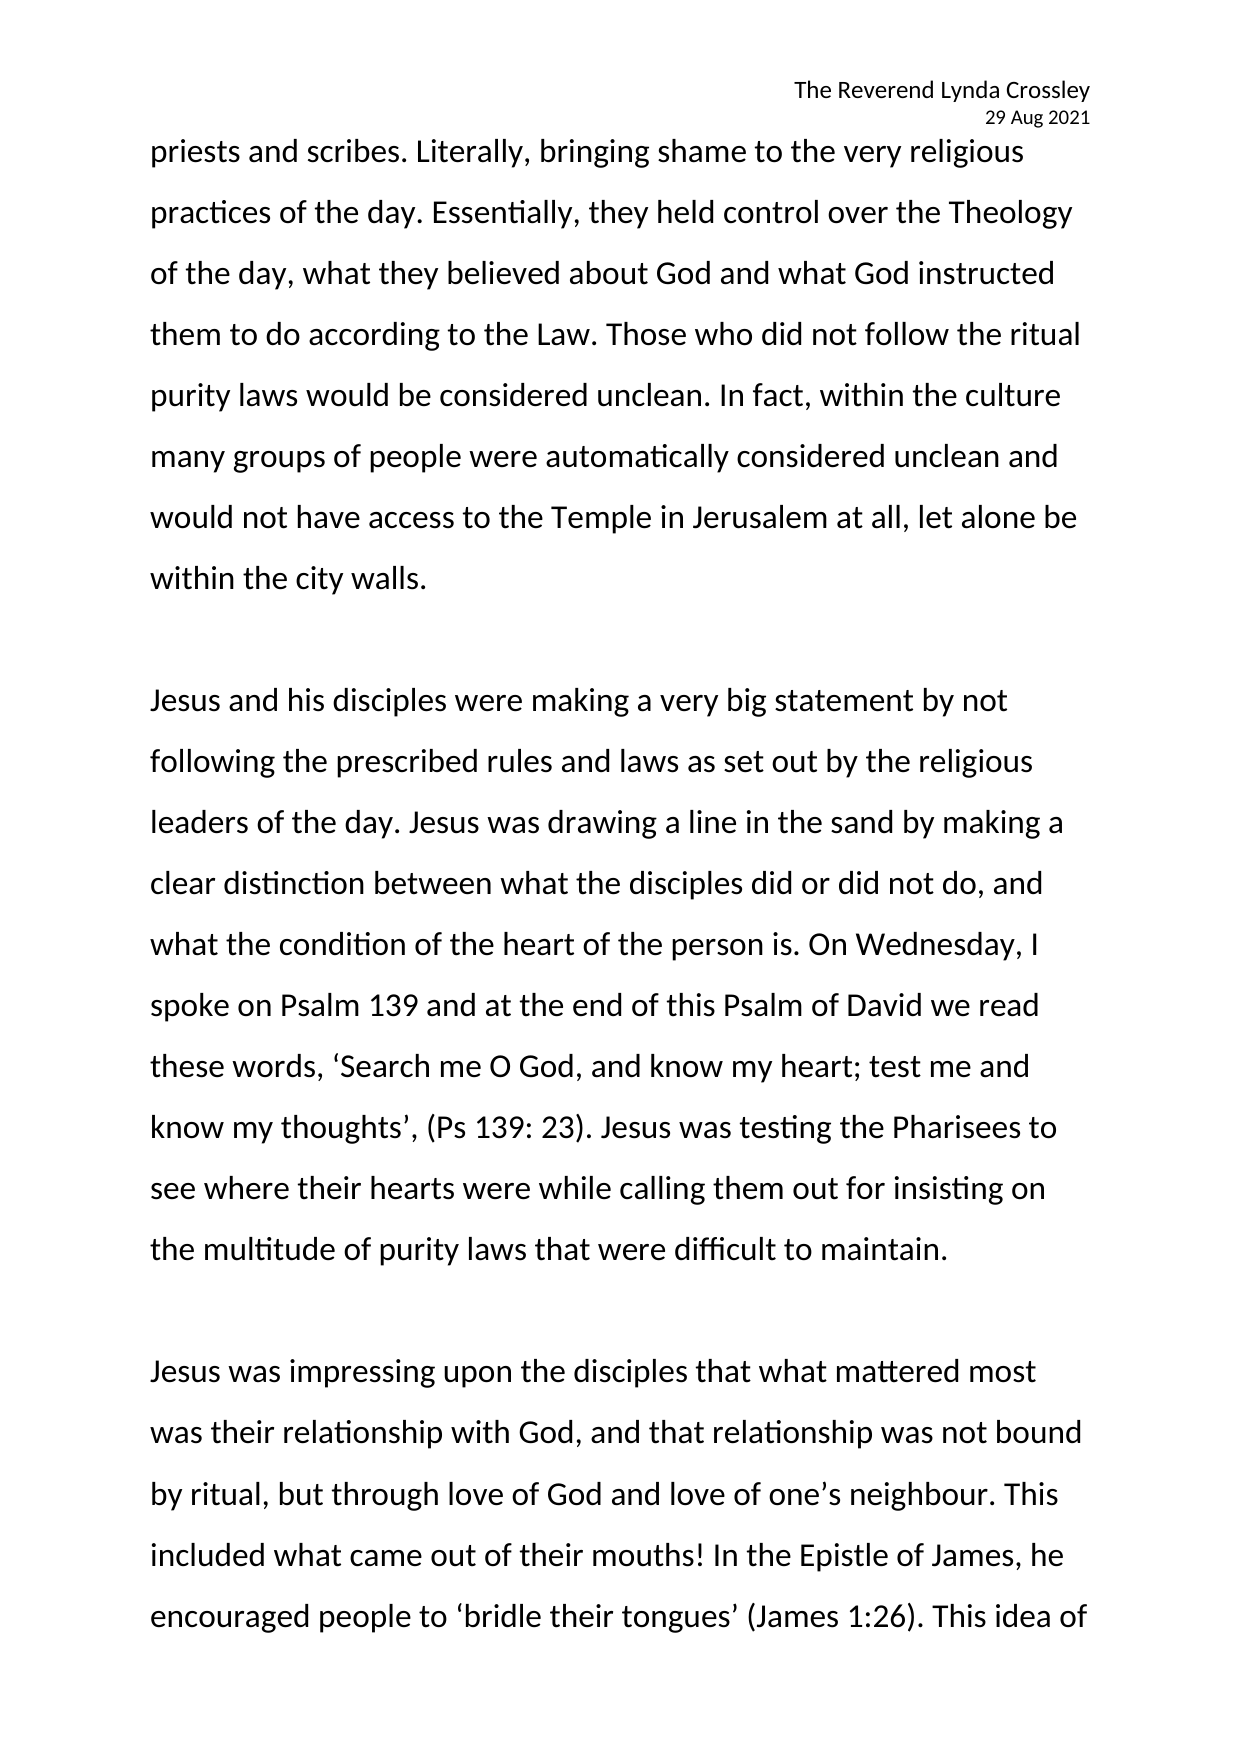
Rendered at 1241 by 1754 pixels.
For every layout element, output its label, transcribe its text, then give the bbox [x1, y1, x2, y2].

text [150, 130, 1090, 598]
text Jesus and his disciples were making a very big statement by not following the prescribed rules and laws as set out by the religious leaders of the day. Jesus was drawing a line in the sand by making a clear distinction between what the disciples did or did not do, and what the condition of the heart of the person is. On Wednesday, I spoke on Psalm 139 and at the end of this Psalm of David we read these words, ‘Search me O God, and know my heart; test me and know my thoughts’, (Ps 139: 23). Jesus was testing the Pharisees to see where their hearts were while calling them out for insisting on the multitude of purity laws that were difficult to maintain. [150, 679, 1090, 1269]
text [150, 1351, 1090, 1635]
